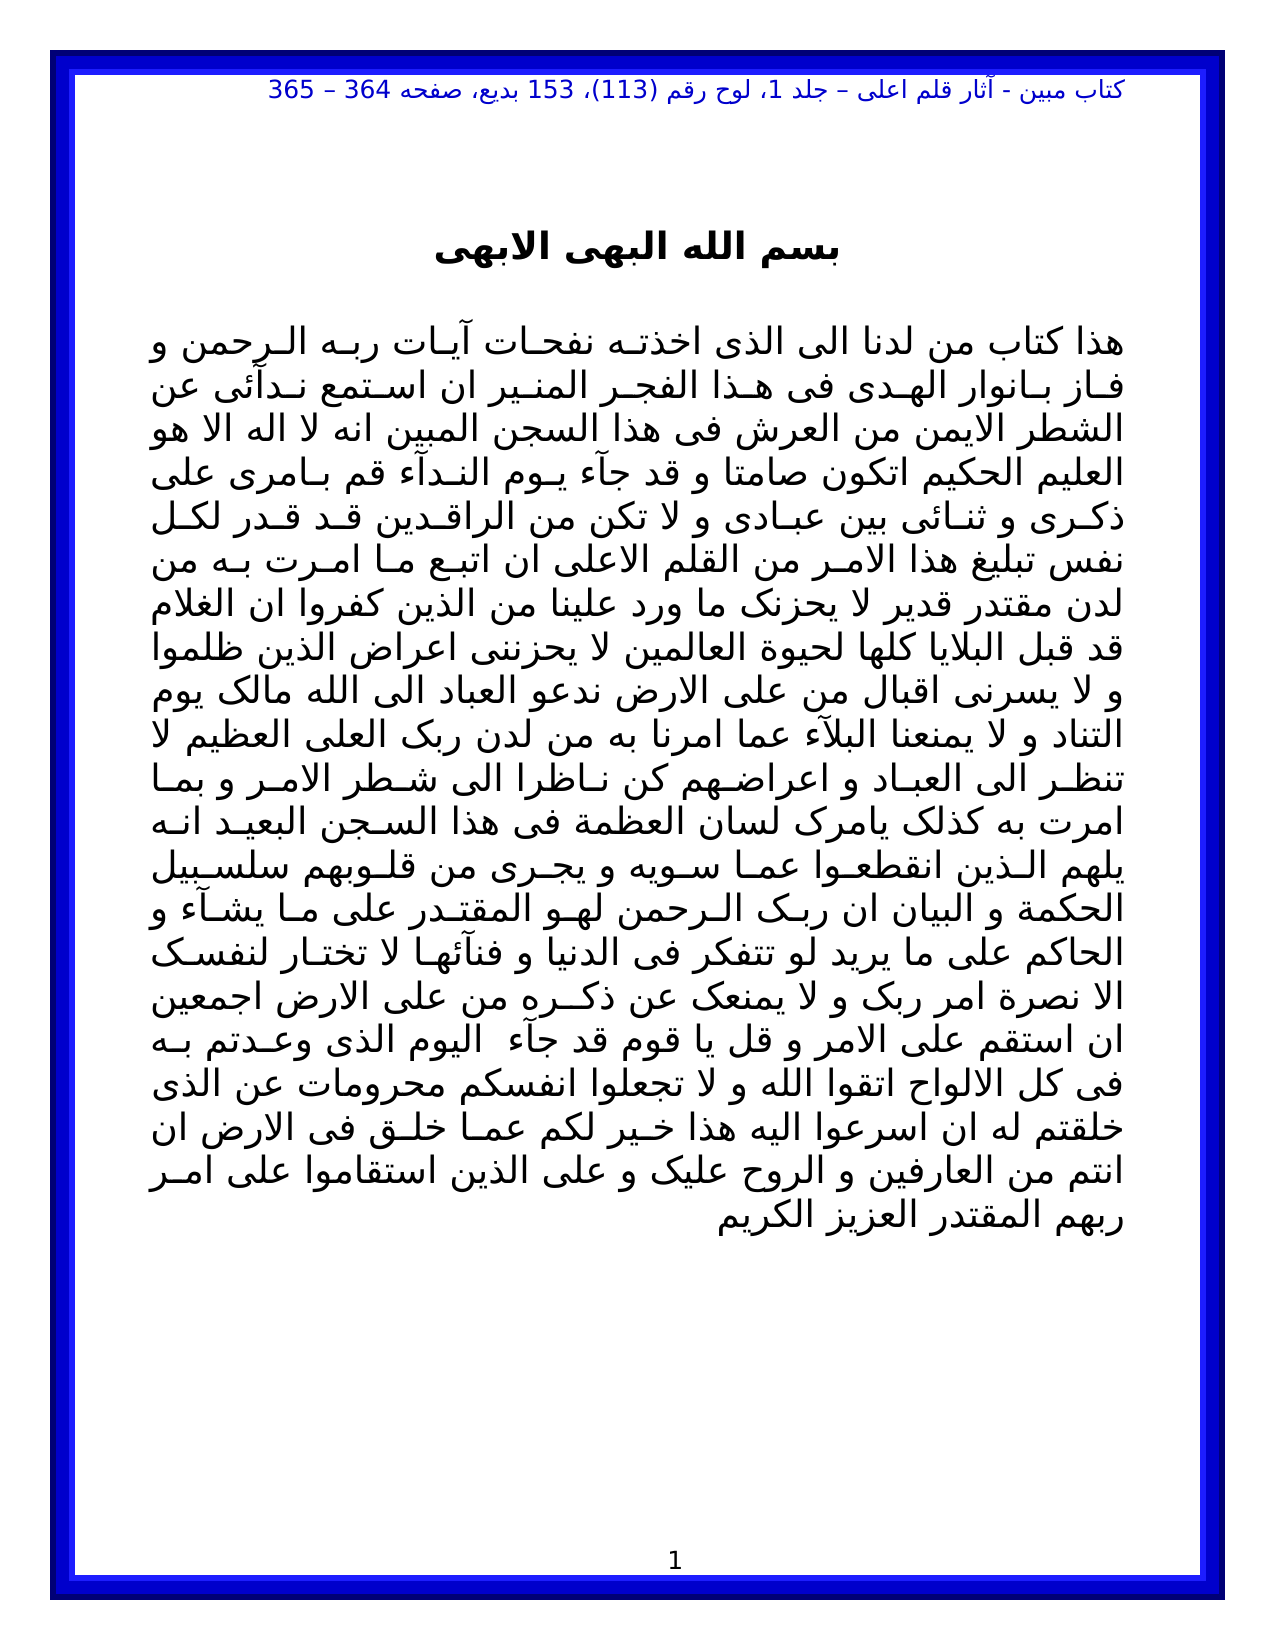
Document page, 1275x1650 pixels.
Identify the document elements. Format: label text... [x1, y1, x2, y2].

text هذا کتاب من لدنا الی الذی اخذته نفحات آیات ربه الرحمن و فاز بانوار الهدی فی هذا الفجر المنیر ان استمع ندآئی عن الشطر الایمن من العرش فی هذا السجن المبین انه لا اله الا هو العلیم الحکیم اتکون صامتا و قد جآء یوم الندآء قم بامری علی ذکری و ثنائی بین عبادی و لا تکن من الراقدین قد قدر لکل نفس تبلیغ هذا الامر من القلم الاعلی ان اتبع ما امرت به من لدن مقتدر قدیر لا یحزنک ما ورد علینا من الذین کفروا ان الغلام قد قبل البلایا کلها لحیوة العالمین لا یحزننی اعراض الذین ظلموا و لا یسرنی اقبال من علی الارض ندعو العباد الی الله مالک یوم التناد و لا یمنعنا البلآء عما امرنا به من لدن ربک العلی العظیم لا تنظر الی العباد و اعراضهم کن ناظرا الی شطر الامر و بما امرت به کذلک یامرک لسان العظمة فی هذا السجن البعید انه یلهم الذین انقطعوا عما سویه و یجری من قلوبهم سلسبیل الحکمة و البیان ان ربک الرحمن لهو المقتدر علی ما یشآء و الحاکم علی ما یرید لو تتفکر فی الدنیا و فنآئها لا تختار لنفسک الا نصرة امر ربک و لا یمنعک عن ذکره من علی الارض اجمعین ان استقم علی الامر و قل یا قوم قد جآء الیوم الذی وعدتم به فی کل الالواح اتقوا الله و لا تجعلوا انفسکم محرومات عن الذی خلقتم له ان اسرعوا الیه هذا خیر لکم عما خلق فی الارض ان انتم من العارفین و الروح علیک و علی الذین استقاموا علی امر ربهم المقتدر العزیز الکریم [150, 320, 1125, 1236]
text بسم الله البهی الابهی [150, 225, 1125, 269]
